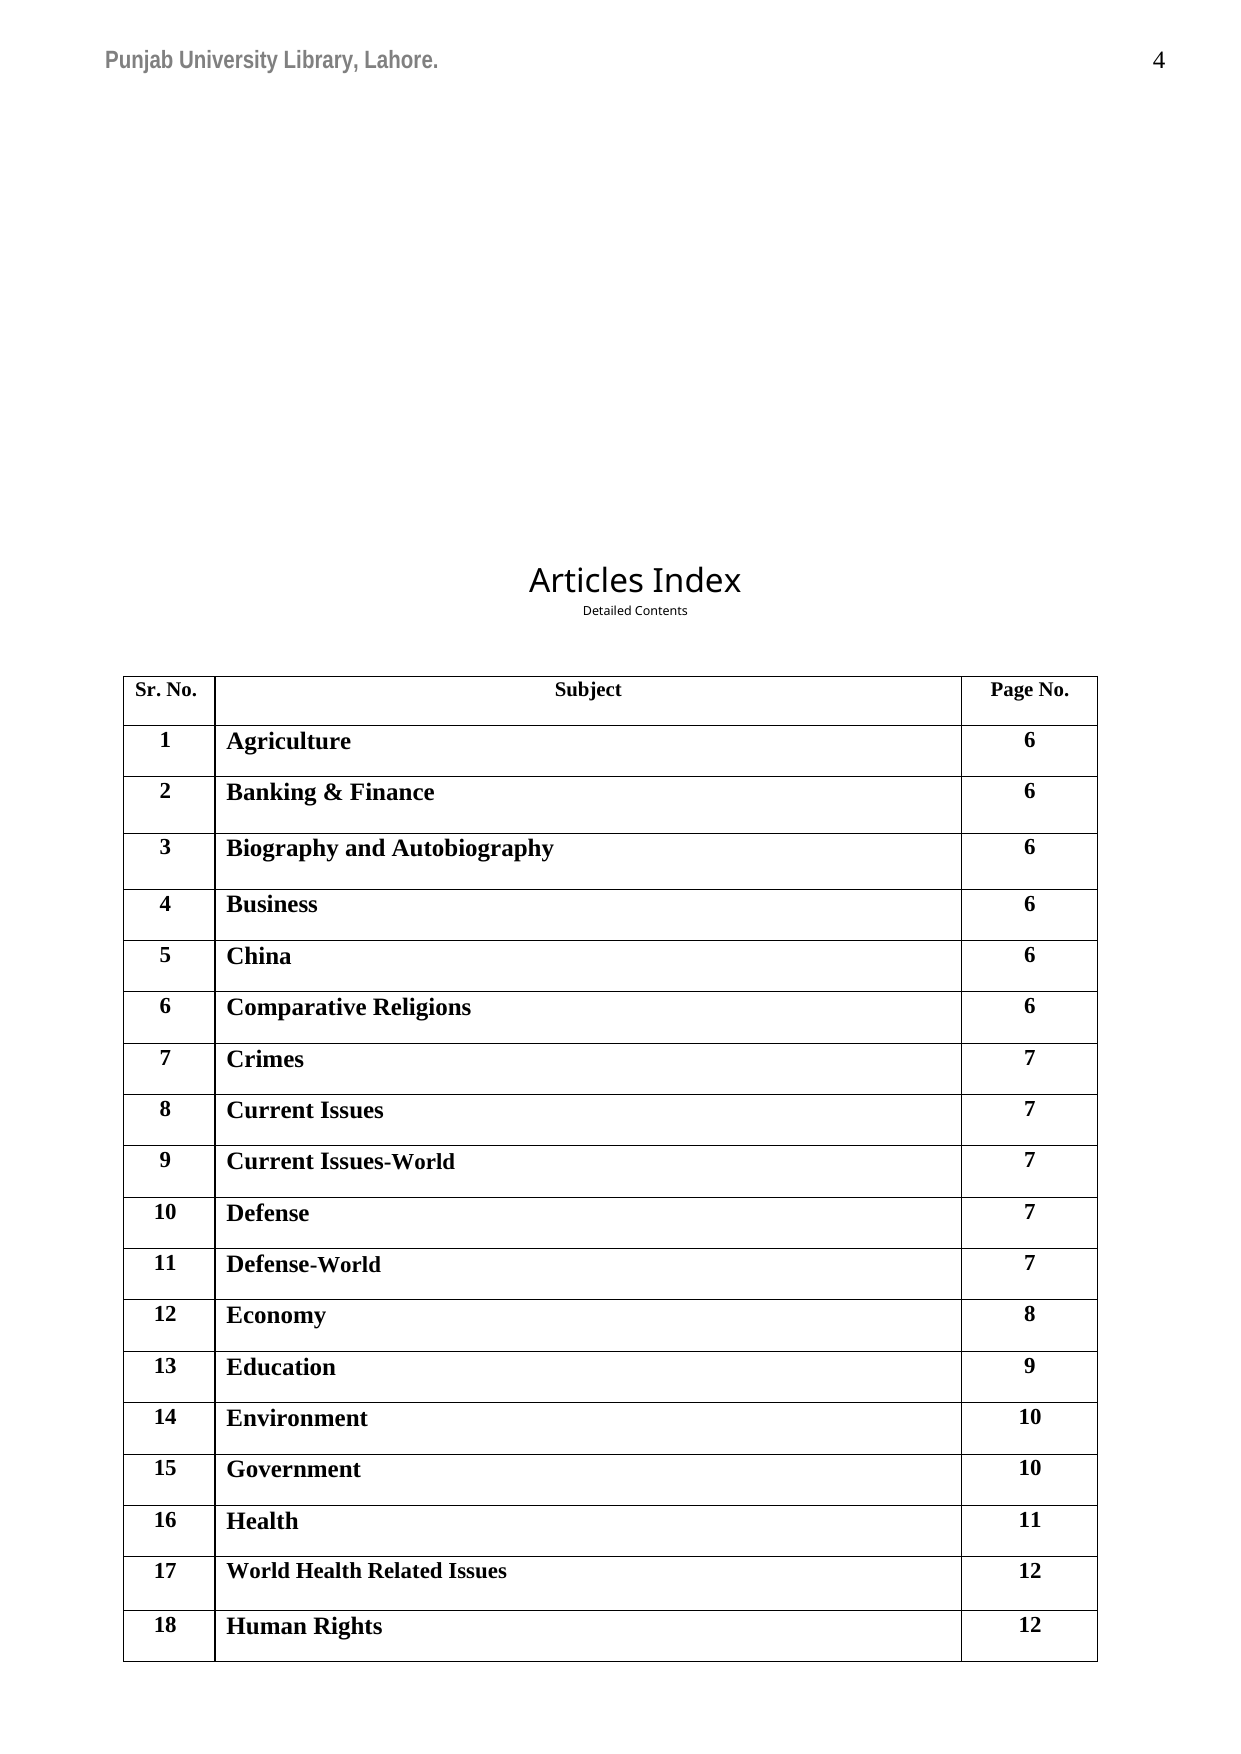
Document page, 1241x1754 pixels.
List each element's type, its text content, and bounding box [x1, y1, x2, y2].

table_cell 9 [962, 1352, 1097, 1402]
table_cell Defense [216, 1198, 961, 1248]
table_cell 6 [962, 992, 1097, 1043]
table_cell [124, 992, 214, 1043]
table_cell [124, 1146, 214, 1197]
table_cell [124, 726, 214, 776]
table_cell [124, 941, 214, 991]
table_cell [124, 1095, 214, 1145]
table_cell Defense-World [216, 1249, 961, 1299]
table_cell Current Issues [216, 1095, 961, 1145]
table_cell China [216, 941, 961, 991]
table_cell Economy [216, 1300, 961, 1351]
table_cell 10 [962, 1455, 1097, 1505]
table_cell 6 [962, 890, 1097, 940]
table_cell Government [216, 1455, 961, 1505]
table_cell 7 [962, 1044, 1097, 1094]
table_cell [124, 1300, 214, 1351]
table_cell 7 [962, 1249, 1097, 1299]
table_cell [124, 1455, 214, 1505]
table_cell 8 [962, 1300, 1097, 1351]
table_cell [124, 1198, 214, 1248]
table_cell 10 [962, 1403, 1097, 1453]
table_cell 11 [962, 1506, 1097, 1556]
table_cell World Health Related Issues [216, 1557, 961, 1610]
table_cell 12 [962, 1611, 1097, 1661]
table_cell Biography and Autobiography [216, 834, 961, 888]
table_cell [124, 777, 214, 832]
table_header Sr. No. [124, 677, 214, 725]
table_cell 7 [962, 1198, 1097, 1248]
table_cell [124, 1506, 214, 1556]
table_cell [124, 1352, 214, 1402]
table_cell 7 [962, 1146, 1097, 1197]
table_cell Banking & Finance [216, 777, 961, 832]
table_cell [124, 1403, 214, 1453]
table_cell Business [216, 890, 961, 940]
table_cell Human Rights [216, 1611, 961, 1661]
title Detailed Contents [105, 602, 1165, 619]
table_cell Agriculture [216, 726, 961, 776]
table_cell 6 [962, 834, 1097, 888]
table_cell Crimes [216, 1044, 961, 1094]
table_cell [124, 1249, 214, 1299]
table_cell 7 [962, 1095, 1097, 1145]
table_cell [124, 834, 214, 888]
table_cell Education [216, 1352, 961, 1402]
table_cell 6 [962, 941, 1097, 991]
table_cell [124, 1044, 214, 1094]
table_cell 6 [962, 726, 1097, 776]
table_cell Comparative Religions [216, 992, 961, 1043]
table_cell [124, 1611, 214, 1661]
table_header Subject [216, 677, 961, 725]
table_cell 6 [962, 777, 1097, 832]
table_cell [124, 890, 214, 940]
table_cell Health [216, 1506, 961, 1556]
table_header Page No. [962, 677, 1097, 725]
title Articles Index [105, 557, 1165, 602]
table_cell [124, 1557, 214, 1610]
table_cell Environment [216, 1403, 961, 1453]
table_cell 12 [962, 1557, 1097, 1610]
table_cell Current Issues-World [216, 1146, 961, 1197]
